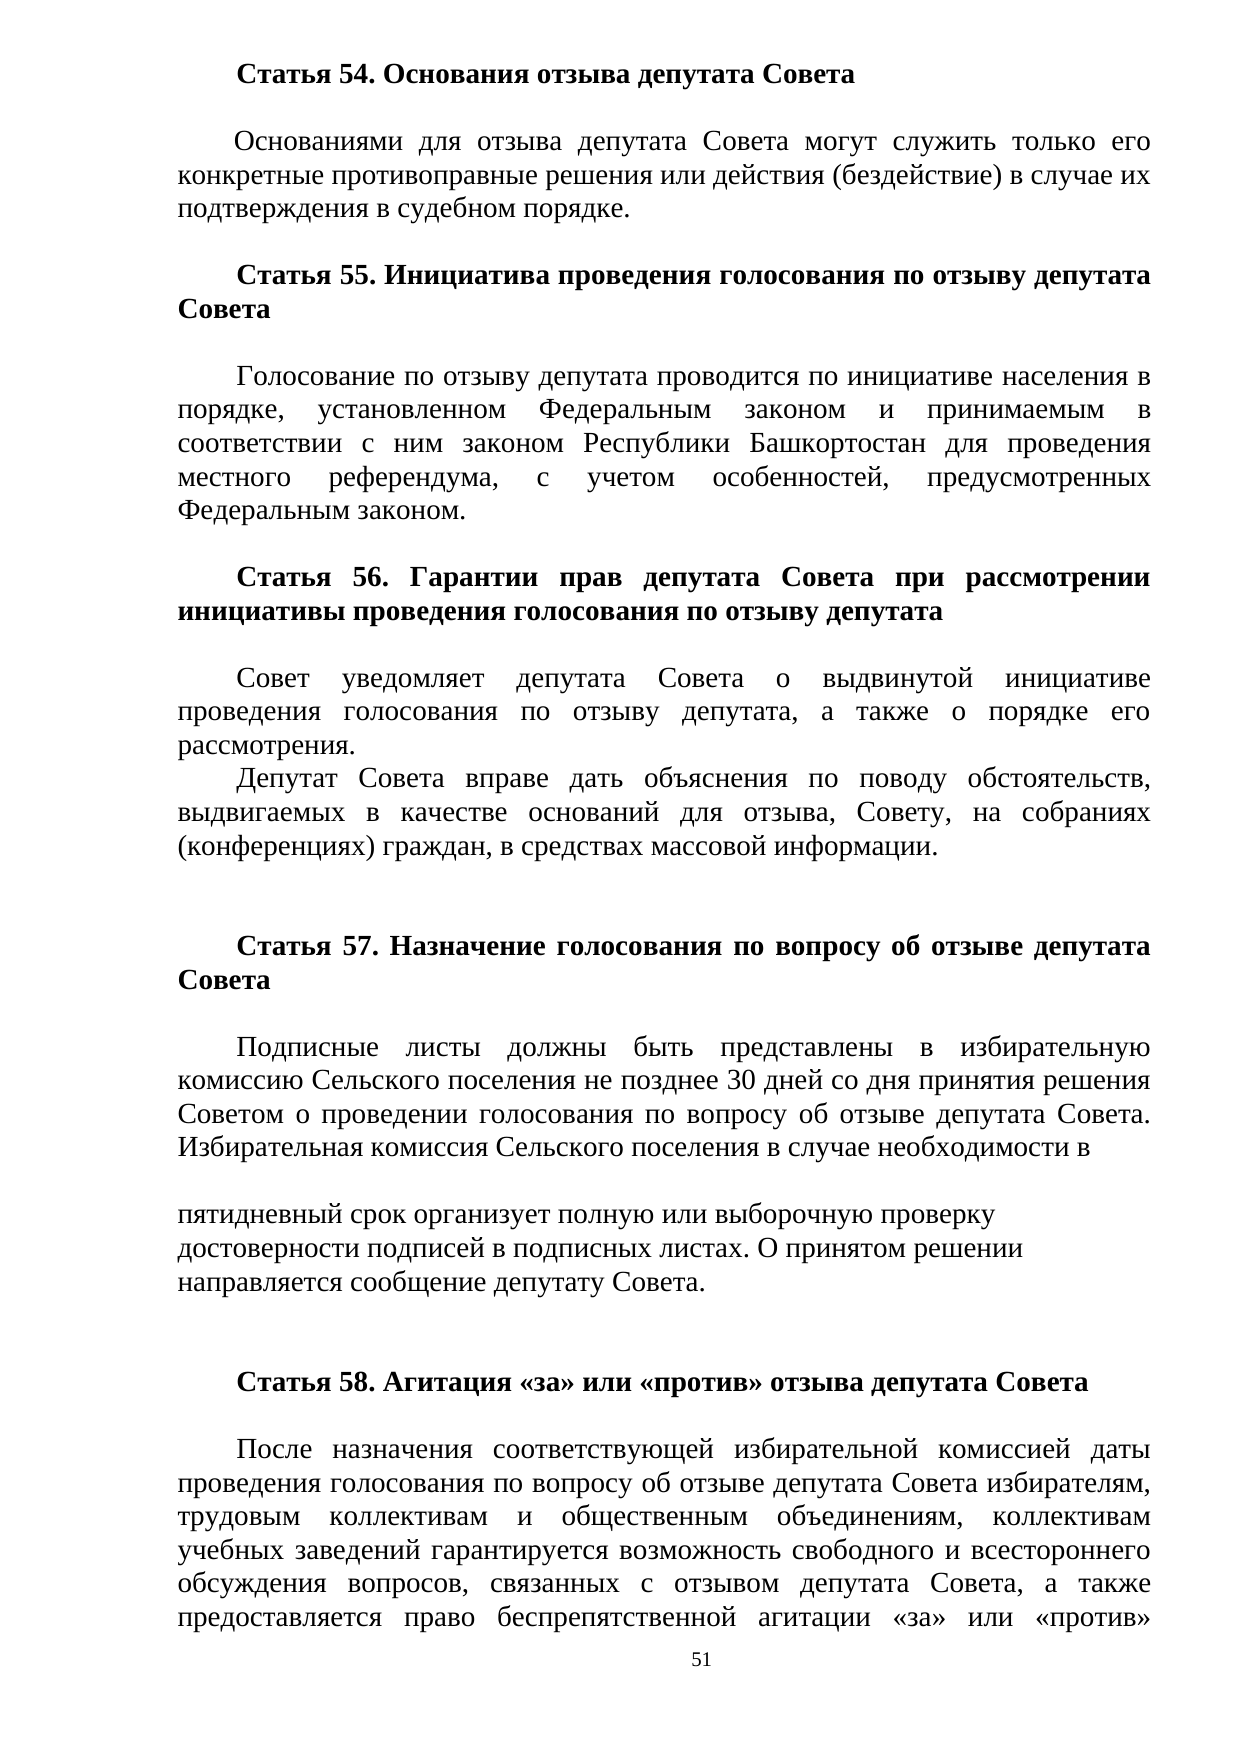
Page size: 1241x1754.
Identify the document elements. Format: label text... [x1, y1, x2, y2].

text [177, 1431, 1152, 1633]
text Статья 55. Инициатива проведения голосования по отзыву депутата Совета [177, 257, 1152, 324]
text Статья 56. Гарантии прав депутата Совета при рассмотрении инициативы проведения голосования по отзыву депутата [177, 559, 1152, 626]
text Основаниями для отзыва депутата Совета могут служить только его конкретные противоправные решения или действия (бездействие) в случае их подтверждения в судебном порядке. [177, 123, 1152, 224]
text Статья 54. Основания отзыва депутата Совета [177, 56, 1152, 90]
text Подписные листы должны быть представлены в избирательную комиссию Сельского поселения не позднее 30 дней со дня принятия решения Советом о проведении голосования по вопросу об отзыве депутата Совета. Избирательная комиссия Сельского поселения в случае необходимости в [177, 1029, 1152, 1163]
text Статья 57. Назначение голосования по вопросу об отзыве депутата Совета [177, 928, 1152, 995]
text Депутат Совета вправе дать объяснения по поводу обстоятельств, выдвигаемых в качестве оснований для отзыва, Совету, на собраниях (конференциях) граждан, в средствах массовой информации. [177, 761, 1152, 861]
text Статья 58. Агитация «за» или «против» отзыва депутата Совета [177, 1364, 1152, 1398]
text Голосование по отзыву депутата проводится по инициативе населения в порядке, установленном Федеральным законом и принимаемым в соответствии с ним законом Республики Башкортостан для проведения местного референдума, с учетом особенностей, предусмотренных Федеральным законом. [177, 358, 1152, 526]
text пятидневный срок организует полную или выборочную проверку достоверности подписей в подписных листах. О принятом решении направляется сообщение депутату Совета. [177, 1197, 1152, 1297]
text Совет уведомляет депутата Совета о выдвинутой инициативе проведения голосования по отзыву депутата, а также о порядке его рассмотрения. [177, 660, 1152, 761]
